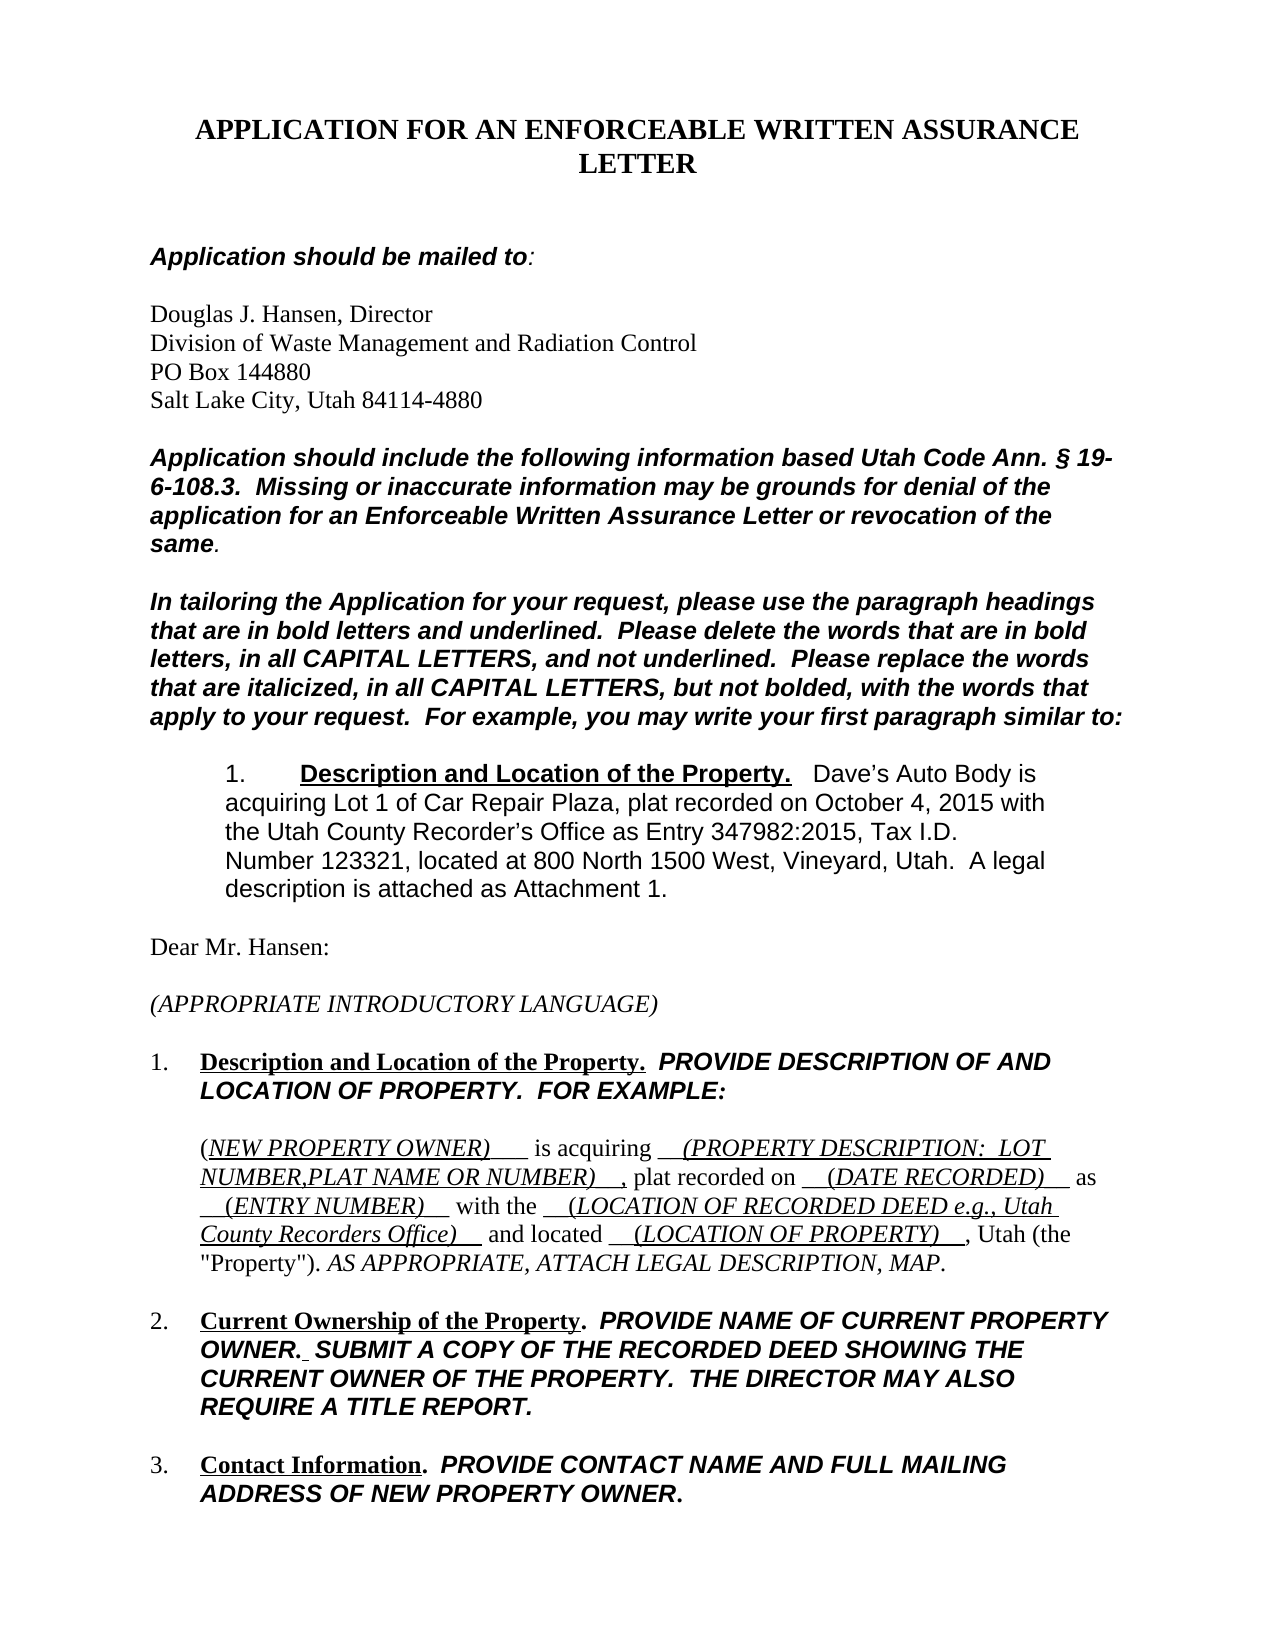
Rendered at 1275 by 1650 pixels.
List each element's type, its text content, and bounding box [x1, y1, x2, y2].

text Dear Mr. Hansen: [150, 932, 1125, 961]
text 2. Current Ownership of the Property. PROVIDE NAME OF CURRENT PROPERTY OWNER. SUBMIT A COPY OF THE RECORDED DEED SHOWING THE CURRENT OWNER OF THE PROPERTY. THE DIRECTOR MAY ALSO REQUIRE A TITLE REPORT. [150, 1306, 1125, 1421]
text 1. Description and Location of the Property. Dave’s Auto Body is acquiring Lot 1 of Car Repair Plaza, plat recorded on October 4, 2015 with the Utah County Recorder’s Office as Entry 347982:2015, Tax I.D. Number 123321, located at 800 North 1500 West, Vineyard, Utah. A legal description is attached as Attachment 1. [225, 759, 1050, 903]
text Douglas J. Hansen, Director [150, 299, 1125, 328]
text Salt Lake City, Utah 84114-4880 [150, 386, 1125, 414]
text In tailoring the Application for your request, please use the paragraph headings that are in bold letters and underlined. Please delete the words that are in bold letters, in all CAPITAL LETTERS, and not underlined. Please replace the words that are italicized, in all CAPITAL LETTERS, but not bolded, with the words that apply to your request. For example, you may write your first paragraph similar to: [150, 587, 1125, 731]
text Division of Waste Management and Radiation Control [150, 328, 1125, 357]
text Application should include the following information based Code Ann. § 19-6-108.3. Missing or inaccurate information may be grounds for denial of the application for an Enforceable Written Assurance Letter or revocation of the same. [150, 443, 1125, 558]
text 1. Description and Location of the Property. PROVIDE DESCRIPTION OF AND LOCATION OF PROPERTY. FOR EXAMPLE: [150, 1047, 1125, 1104]
text (APPROPRIATE INTRODUCTORY LANGUAGE) [150, 989, 1125, 1018]
text Application for an Enforceable Written Assurance Letter [150, 112, 1125, 179]
text 3. Contact Information. PROVIDE CONTACT NAME AND FULL MAILING ADDRESS OF NEW PROPERTY OWNER. [150, 1450, 1125, 1507]
text Application should be mailed to: [150, 242, 1125, 271]
text (NEW PROPERTY OWNER)___ is acquiring __(PROPERTY DESCRIPTION: LOT NUMBER,PLAT NAME OR NUMBER)__, plat recorded on __(DATE RECORDED)__ as __(ENTRY NUMBER)__ with the __(LOCATION OF RECORDED DEED e.g., Recorders Office)__ and located __(LOCATION OF PROPERTY)__, (the "Property"). AS APPROPRIATE, ATTACH LEGAL DESCRIPTION, MAP. [200, 1133, 1125, 1277]
